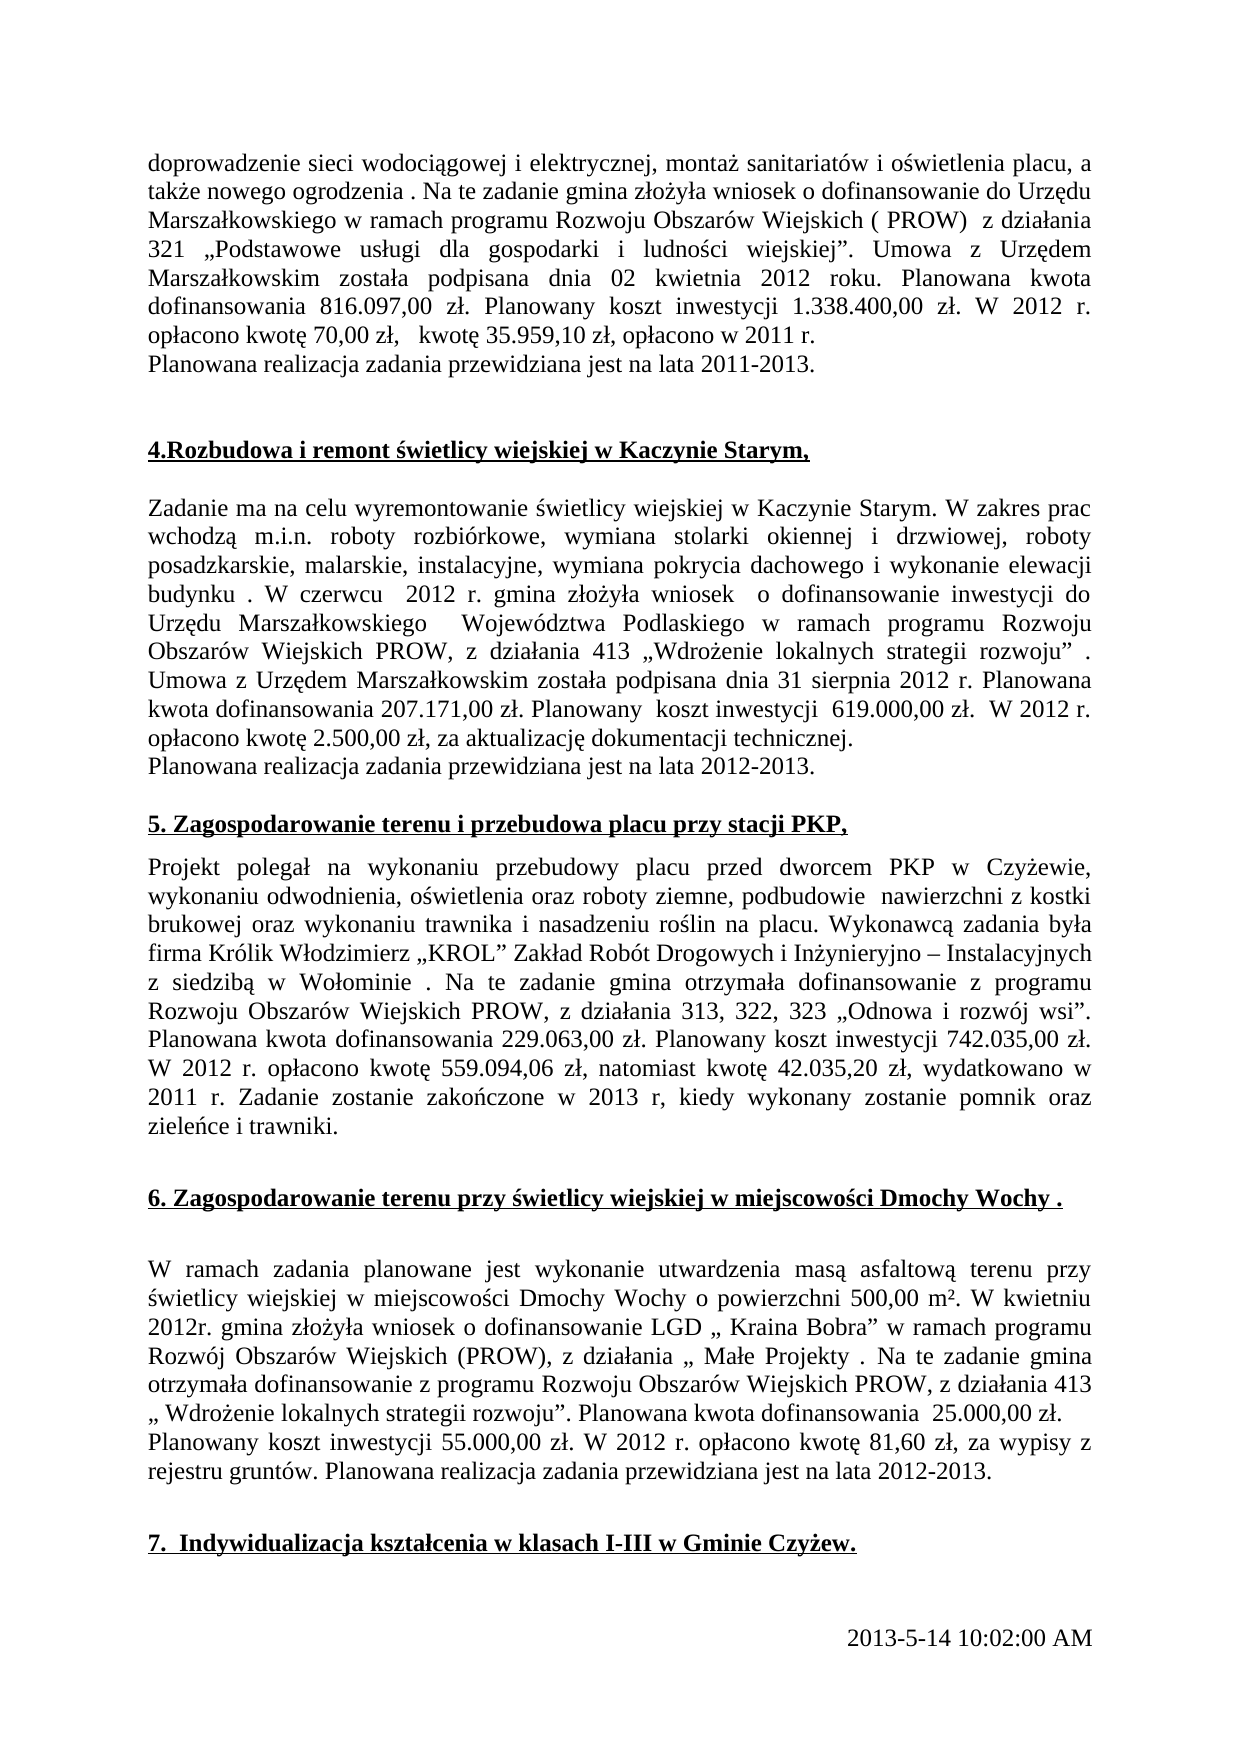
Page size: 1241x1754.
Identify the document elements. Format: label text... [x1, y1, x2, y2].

text 4.Rozbudowa i remont świetlicy wiejskiej w Kaczynie Starym, [148, 435, 1092, 464]
text W ramach zadania planowane jest wykonanie utwardzenia masą asfaltową terenu przy świetlicy wiejskiej w miejscowości Dmochy Wochy o powierzchni . W kwietniu 2012r. gmina złożyła wniosek o dofinansowanie LGD „ Kraina Bobra” w ramach programu Rozwój Obszarów Wiejskich (PROW), z działania „ Małe Projekty . Na te zadanie gmina otrzymała dofinansowanie z programu Rozwoju Obszarów Wiejskich PROW, z działania 413 „ Wdrożenie lokalnych strategii rozwoju”. Planowana kwota dofinansowania 25.000,00 zł. [148, 1254, 1092, 1427]
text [148, 148, 1092, 349]
text Planowana realizacja zadania przewidziana jest na lata 2011-2013. [148, 349, 1092, 378]
text 6. Zagospodarowanie terenu przy świetlicy wiejskiej w miejscowości Dmochy Wochy . [148, 1183, 1092, 1211]
text Planowana realizacja zadania przewidziana jest na lata 2012-2013. [148, 751, 1092, 780]
text 5. Zagospodarowanie terenu i przebudowa placu przy stacji PKP, [148, 809, 1092, 838]
text 7. Indywidualizacja kształcenia w klasach I-III w Gminie Czyżew. [148, 1528, 1092, 1556]
text Projekt polegał na wykonaniu przebudowy placu przed dworcem PKP w Czyżewie, wykonaniu odwodnienia, oświetlenia oraz roboty ziemne, podbudowie nawierzchni z kostki brukowej oraz wykonaniu trawnika i nasadzeniu roślin na placu. Wykonawcą zadania była firma Królik Włodzimierz „KROL” Zakład Robót Drogowych i Inżynieryjno – Instalacyjnych z siedzibą w Wołominie . Na te zadanie gmina otrzymała dofinansowanie z programu Rozwoju Obszarów Wiejskich PROW, z działania 313, 322, 323 „Odnowa i rozwój wsi”. Planowana kwota dofinansowania 229.063,00 zł. Planowany koszt inwestycji 742.035,00 zł. W 2012 r. opłacono kwotę 559.094,06 zł, natomiast kwotę 42.035,20 zł, wydatkowano w 2011 r. Zadanie zostanie zakończone w 2013 r, kiedy wykonany zostanie pomnik oraz zieleńce i trawniki. [148, 852, 1092, 1139]
text Planowany koszt inwestycji 55.000,00 zł. W 2012 r. opłacono kwotę 81,60 zł, za wypisy z rejestru gruntów. Planowana realizacja zadania przewidziana jest na lata 2012-2013. [148, 1427, 1092, 1484]
text Zadanie ma na celu wyremontowanie świetlicy wiejskiej w Kaczynie Starym. W zakres prac wchodzą m.i.n. roboty rozbiórkowe, wymiana stolarki okiennej i drzwiowej, roboty posadzkarskie, malarskie, instalacyjne, wymiana pokrycia dachowego i wykonanie elewacji budynku . W czerwcu 2012 r. gmina złożyła wniosek o dofinansowanie inwestycji do Urzędu Marszałkowskiego Województwa Podlaskiego w ramach programu Rozwoju Obszarów Wiejskich PROW, z działania 413 „Wdrożenie lokalnych strategii rozwoju” . Umowa z Urzędem Marszałkowskim została podpisana dnia 31 sierpnia 2012 r. Planowana kwota dofinansowania 207.171,00 zł. Planowany koszt inwestycji 619.000,00 zł. W 2012 r. opłacono kwotę 2.500,00 zł, za aktualizację dokumentacji technicznej. [148, 493, 1092, 751]
